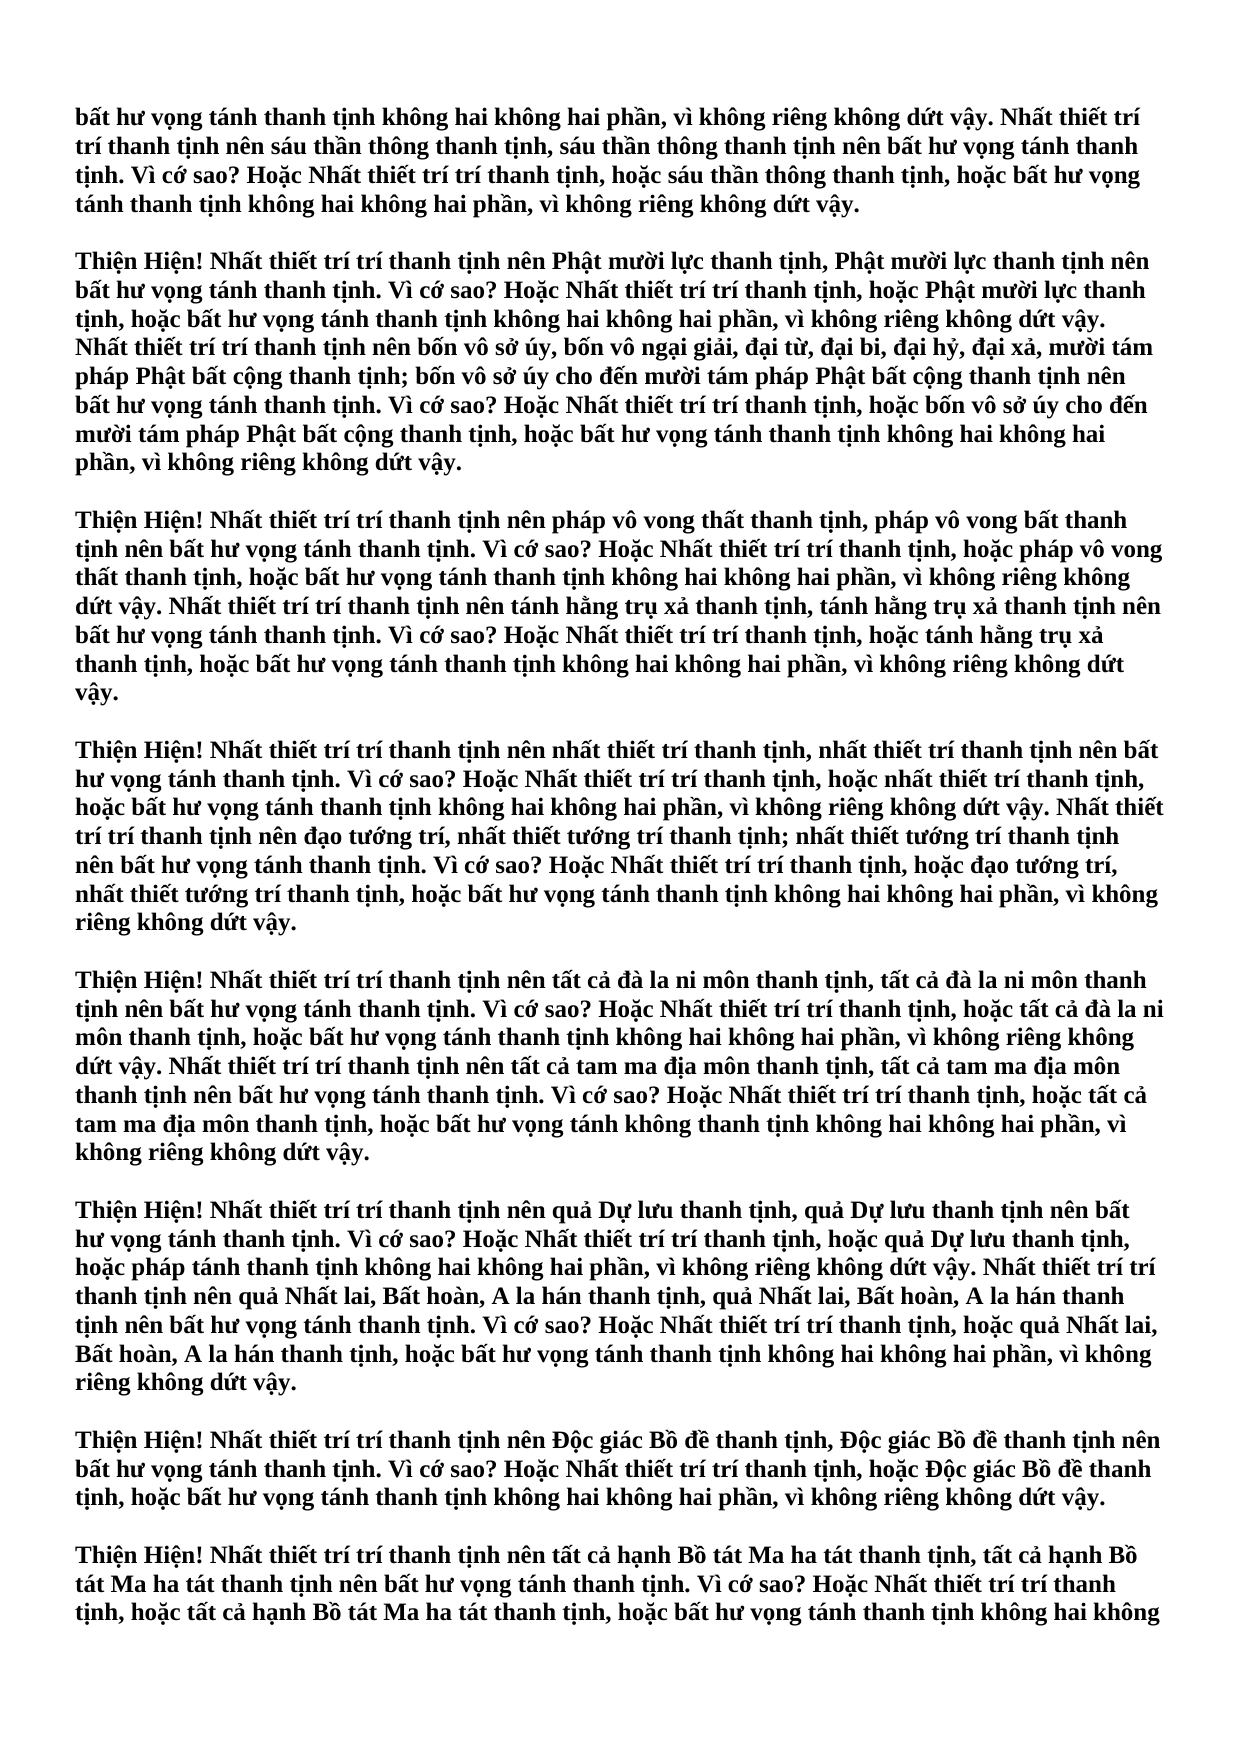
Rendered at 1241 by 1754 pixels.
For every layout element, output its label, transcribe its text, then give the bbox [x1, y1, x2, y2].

text Thiện Hiện! Nhất thiết trí trí thanh tịnh nên Phật mười lực thanh tịnh, Phật mười lực thanh tịnh nên bất hư vọng tánh thanh tịnh. Vì cớ sao? Hoặc Nhất thiết trí trí thanh tịnh, hoặc Phật mười lực thanh tịnh, hoặc bất hư vọng tánh thanh tịnh không hai không hai phần, vì không riêng không dứt vậy. Nhất thiết trí trí thanh tịnh nên bốn vô sở úy, bốn vô ngại giải, đại từ, đại bi, đại hỷ, đại xả, mười tám pháp Phật bất cộng thanh tịnh; bốn vô sở úy cho đến mười tám pháp Phật bất cộng thanh tịnh nên bất hư vọng tánh thanh tịnh. Vì cớ sao? Hoặc Nhất thiết trí trí thanh tịnh, hoặc bốn vô sở úy cho đến mười tám pháp Phật bất cộng thanh tịnh, hoặc bất hư vọng tánh thanh tịnh không hai không hai phần, vì không riêng không dứt vậy. [75, 246, 1165, 476]
text Thiện Hiện! Nhất thiết trí trí thanh tịnh nên tất cả đà la ni môn thanh tịnh, tất cả đà la ni môn thanh tịnh nên bất hư vọng tánh thanh tịnh. Vì cớ sao? Hoặc Nhất thiết trí trí thanh tịnh, hoặc tất cả đà la ni môn thanh tịnh, hoặc bất hư vọng tánh thanh tịnh không hai không hai phần, vì không riêng không dứt vậy. Nhất thiết trí trí thanh tịnh nên tất cả tam ma địa môn thanh tịnh, tất cả tam ma địa môn thanh tịnh nên bất hư vọng tánh thanh tịnh. Vì cớ sao? Hoặc Nhất thiết trí trí thanh tịnh, hoặc tất cả tam ma địa môn thanh tịnh, hoặc bất hư vọng tánh không thanh tịnh không hai không hai phần, vì không riêng không dứt vậy. [75, 965, 1165, 1166]
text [75, 102, 1165, 217]
text tịnh, hoặc tất cả hạnh Bồ tát Ma ha tát thanh tịnh, hoặc bất hư vọng tánh thanh tịnh không hai không [75, 1597, 1165, 1626]
text Thiện Hiện! Nhất thiết trí trí thanh tịnh nên pháp vô vong thất thanh tịnh, pháp vô vong bất thanh tịnh nên bất hư vọng tánh thanh tịnh. Vì cớ sao? Hoặc Nhất thiết trí trí thanh tịnh, hoặc pháp vô vong thất thanh tịnh, hoặc bất hư vọng tánh thanh tịnh không hai không hai phần, vì không riêng không dứt vậy. Nhất thiết trí trí thanh tịnh nên tánh hằng trụ xả thanh tịnh, tánh hằng trụ xả thanh tịnh nên bất hư vọng tánh thanh tịnh. Vì cớ sao? Hoặc Nhất thiết trí trí thanh tịnh, hoặc tánh hằng trụ xả thanh tịnh, hoặc bất hư vọng tánh thanh tịnh không hai không hai phần, vì không riêng không dứt vậy. [75, 505, 1165, 706]
text Thiện Hiện! Nhất thiết trí trí thanh tịnh nên quả Dự lưu thanh tịnh, quả Dự lưu thanh tịnh nên bất hư vọng tánh thanh tịnh. Vì cớ sao? Hoặc Nhất thiết trí trí thanh tịnh, hoặc quả Dự lưu thanh tịnh, hoặc pháp tánh thanh tịnh không hai không hai phần, vì không riêng không dứt vậy. Nhất thiết trí trí thanh tịnh nên quả Nhất lai, Bất hoàn, A la hán thanh tịnh, quả Nhất lai, Bất hoàn, A la hán thanh tịnh nên bất hư vọng tánh thanh tịnh. Vì cớ sao? Hoặc Nhất thiết trí trí thanh tịnh, hoặc quả Nhất lai, Bất hoàn, A la hán thanh tịnh, hoặc bất hư vọng tánh thanh tịnh không hai không hai phần, vì không riêng không dứt vậy. [75, 1195, 1165, 1396]
text Thiện Hiện! Nhất thiết trí trí thanh tịnh nên tất cả hạnh Bồ tát Ma ha tát thanh tịnh, tất cả hạnh Bồ tát Ma ha tát thanh tịnh nên bất hư vọng tánh thanh tịnh. Vì cớ sao? Hoặc Nhất thiết trí trí thanh [75, 1540, 1165, 1597]
text Thiện Hiện! Nhất thiết trí trí thanh tịnh nên Ðộc giác Bồ đề thanh tịnh, Ðộc giác Bồ đề thanh tịnh nên bất hư vọng tánh thanh tịnh. Vì cớ sao? Hoặc Nhất thiết trí trí thanh tịnh, hoặc Ðộc giác Bồ đề thanh tịnh, hoặc bất hư vọng tánh thanh tịnh không hai không hai phần, vì không riêng không dứt vậy. [75, 1425, 1165, 1511]
text Thiện Hiện! Nhất thiết trí trí thanh tịnh nên nhất thiết trí thanh tịnh, nhất thiết trí thanh tịnh nên bất hư vọng tánh thanh tịnh. Vì cớ sao? Hoặc Nhất thiết trí trí thanh tịnh, hoặc nhất thiết trí thanh tịnh, hoặc bất hư vọng tánh thanh tịnh không hai không hai phần, vì không riêng không dứt vậy. Nhất thiết trí trí thanh tịnh nên đạo tướng trí, nhất thiết tướng trí thanh tịnh; nhất thiết tướng trí thanh tịnh nên bất hư vọng tánh thanh tịnh. Vì cớ sao? Hoặc Nhất thiết trí trí thanh tịnh, hoặc đạo tướng trí, nhất thiết tướng trí thanh tịnh, hoặc bất hư vọng tánh thanh tịnh không hai không hai phần, vì không riêng không dứt vậy. [75, 735, 1165, 936]
